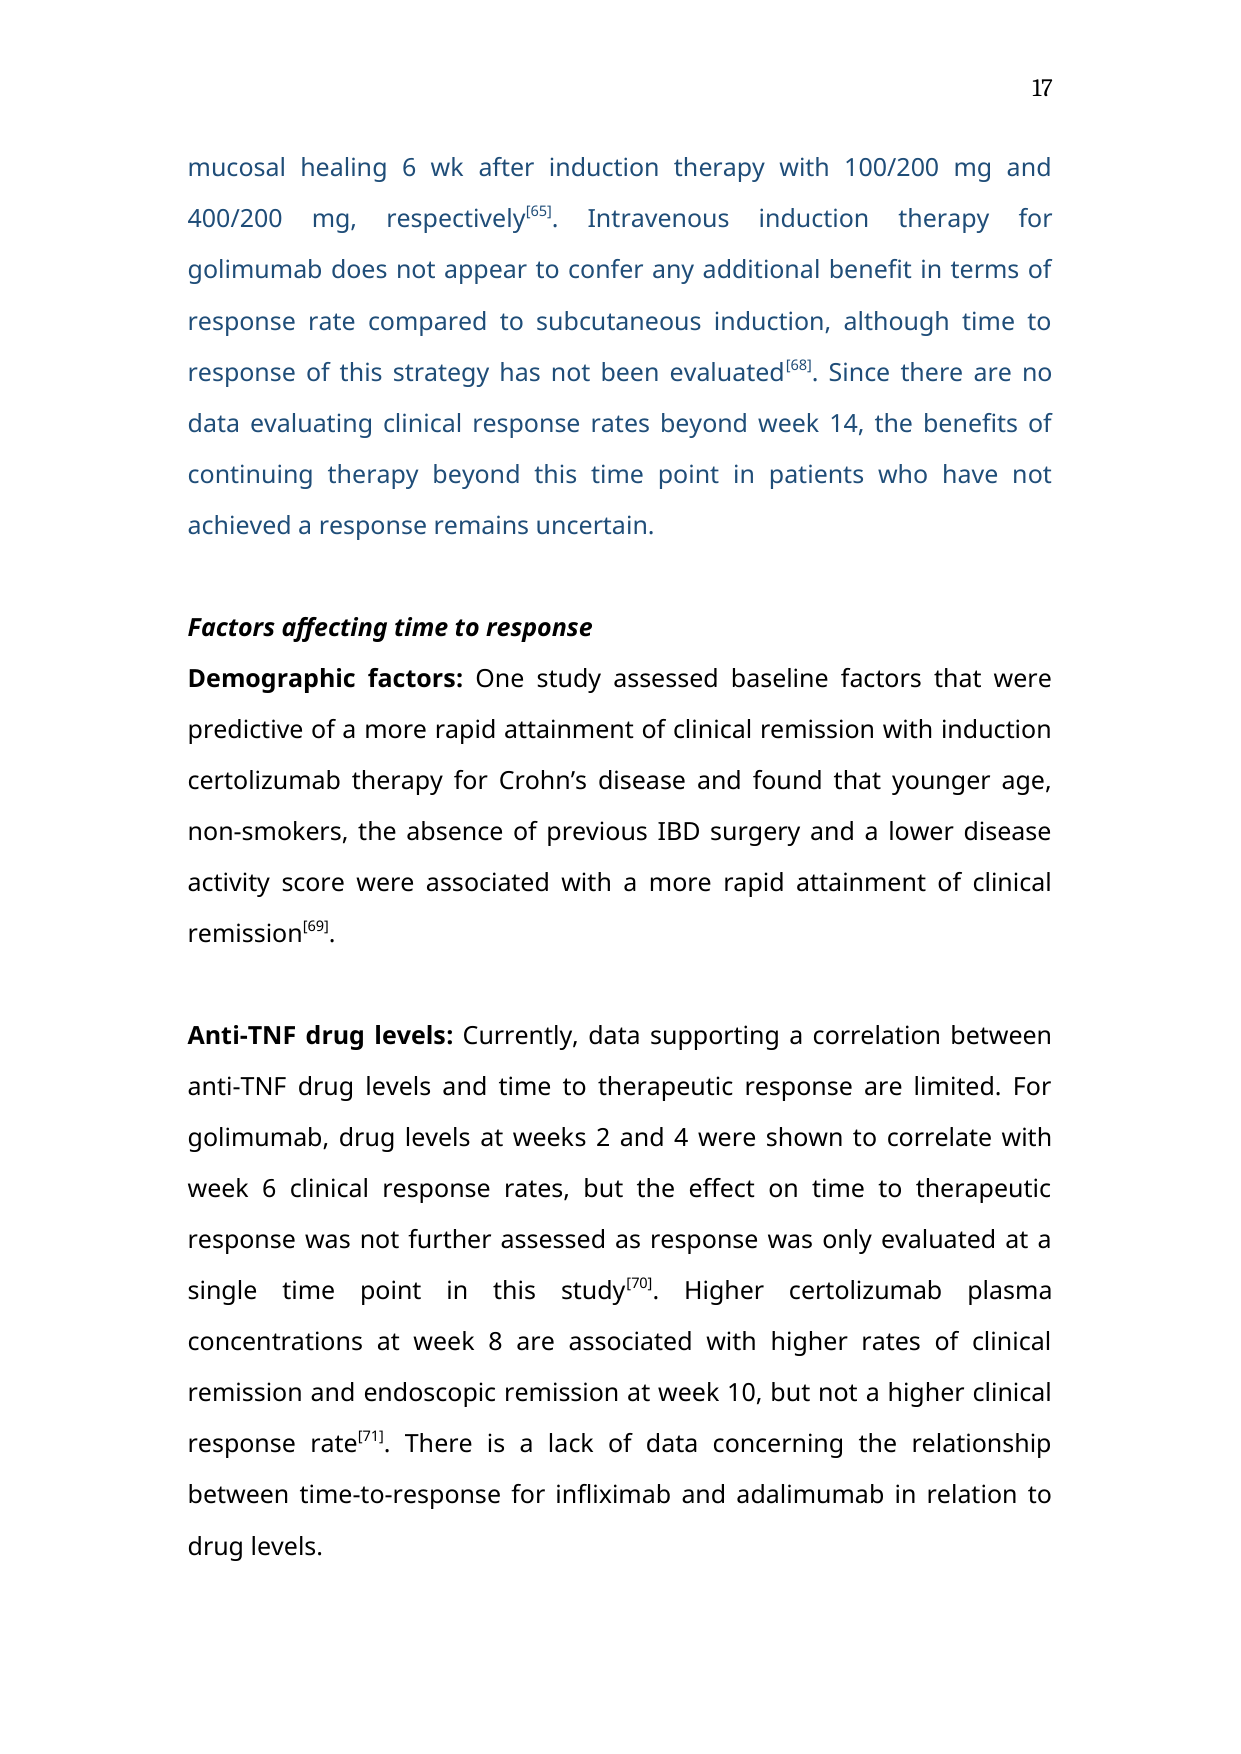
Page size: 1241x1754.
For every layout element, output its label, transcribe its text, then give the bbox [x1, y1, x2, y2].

subtitle Anti-TNF drug levels: Currently, data supporting a correlation between anti-TNF drug levels and time to therapeutic response are limited. For golimumab, drug levels at weeks 2 and 4 were shown to correlate with week 6 clinical response rates, but the effect on time to therapeutic response was not further assessed as response was only evaluated at a single time point in this study[70]. Higher certolizumab plasma concentrations at week 8 are associated with higher rates of clinical remission and endoscopic remission at week 10, but not a higher clinical response rate[71]. There is a lack of data concerning the relationship between time-to-response for infliximab and adalimumab in relation to drug levels. [187, 1018, 1053, 1562]
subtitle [187, 150, 1053, 541]
subtitle Demographic factors: One study assessed baseline factors that were predictive of a more rapid attainment of clinical remission with induction certolizumab therapy for Crohn’s disease and found that younger age, non-smokers, the absence of previous IBD surgery and a lower disease activity score were associated with a more rapid attainment of clinical remission[69]. [187, 660, 1053, 950]
subtitle Factors affecting time to response [187, 609, 1053, 643]
